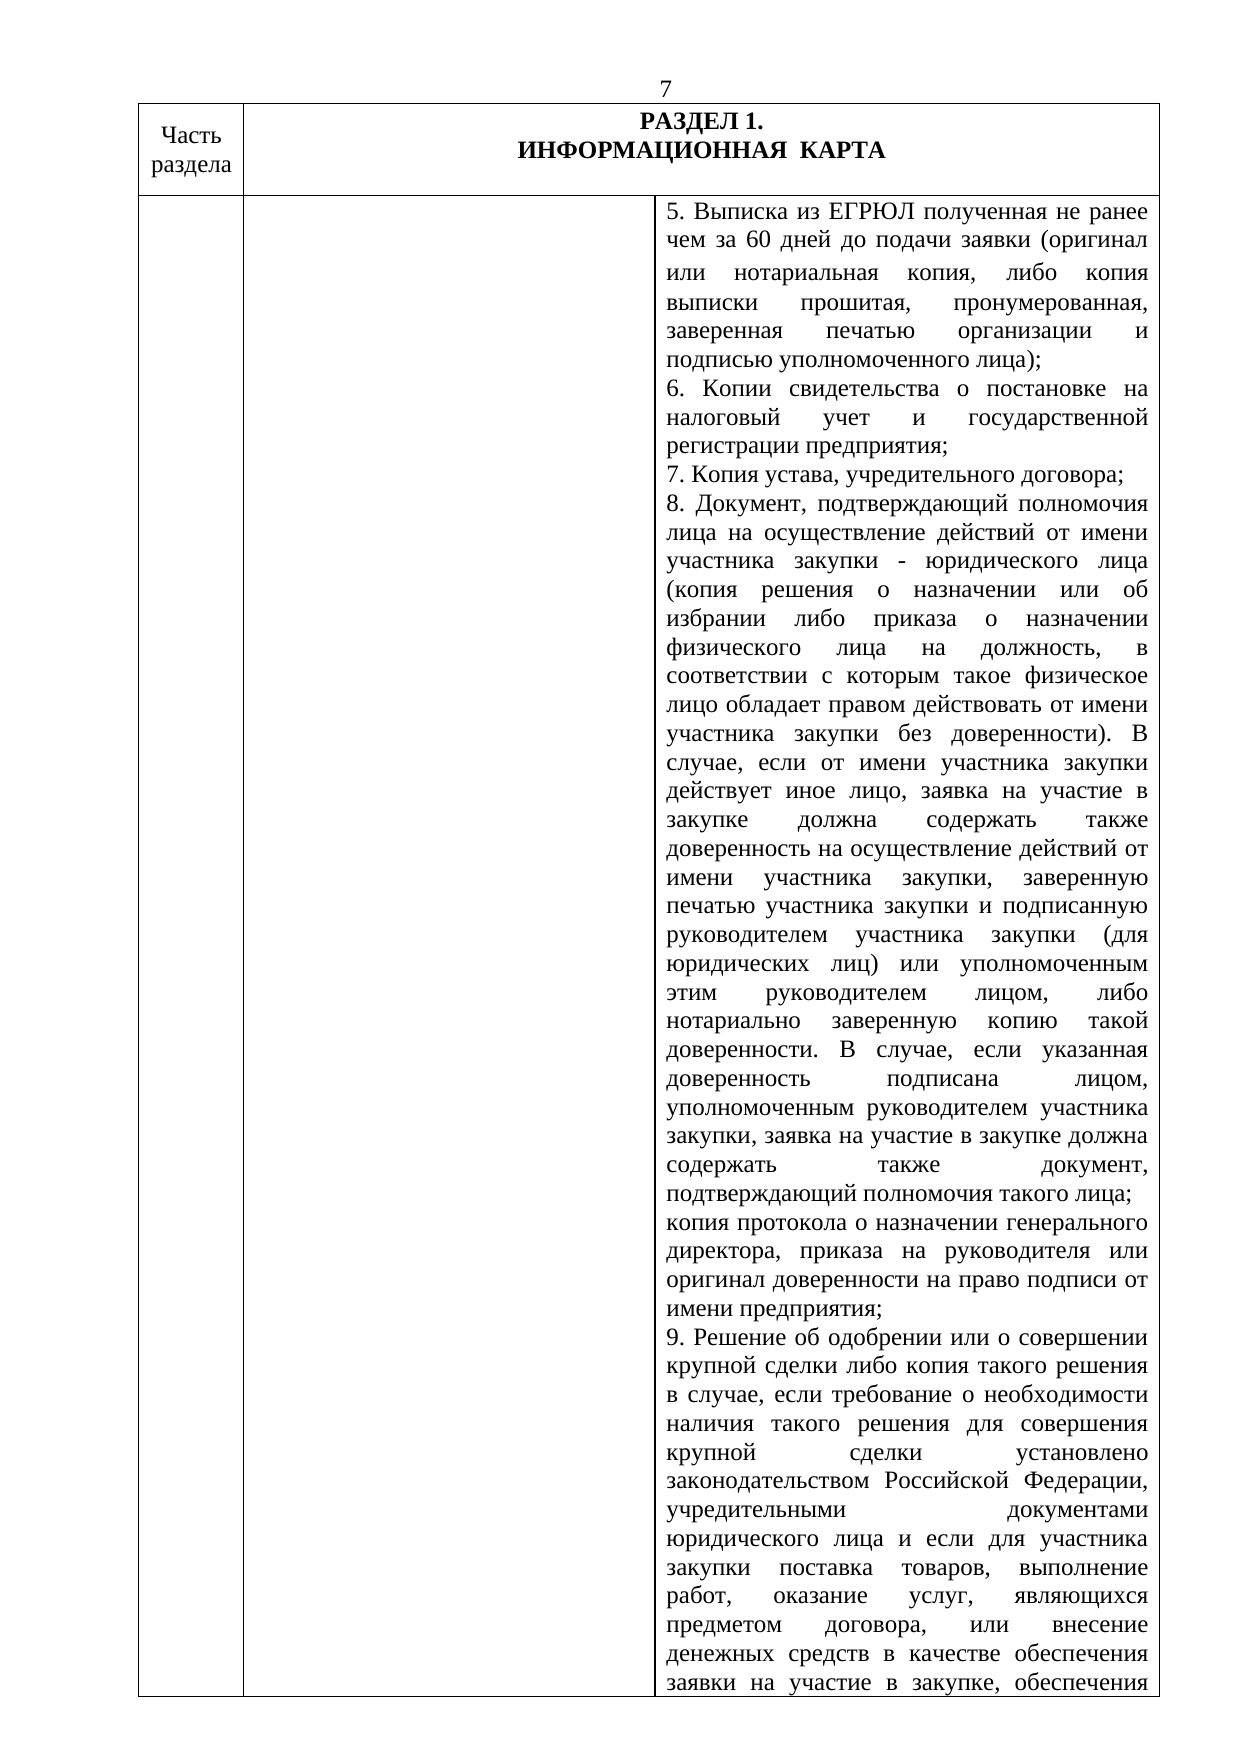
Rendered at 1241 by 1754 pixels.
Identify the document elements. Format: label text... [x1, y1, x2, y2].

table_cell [244, 196, 654, 1696]
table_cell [656, 196, 1159, 1696]
table_cell [139, 196, 243, 1696]
table_header Часть раздела [139, 104, 243, 195]
table_header РАЗДЕЛ 1. ИНФОРМАЦИОННАЯ КАРТА [244, 104, 1159, 195]
